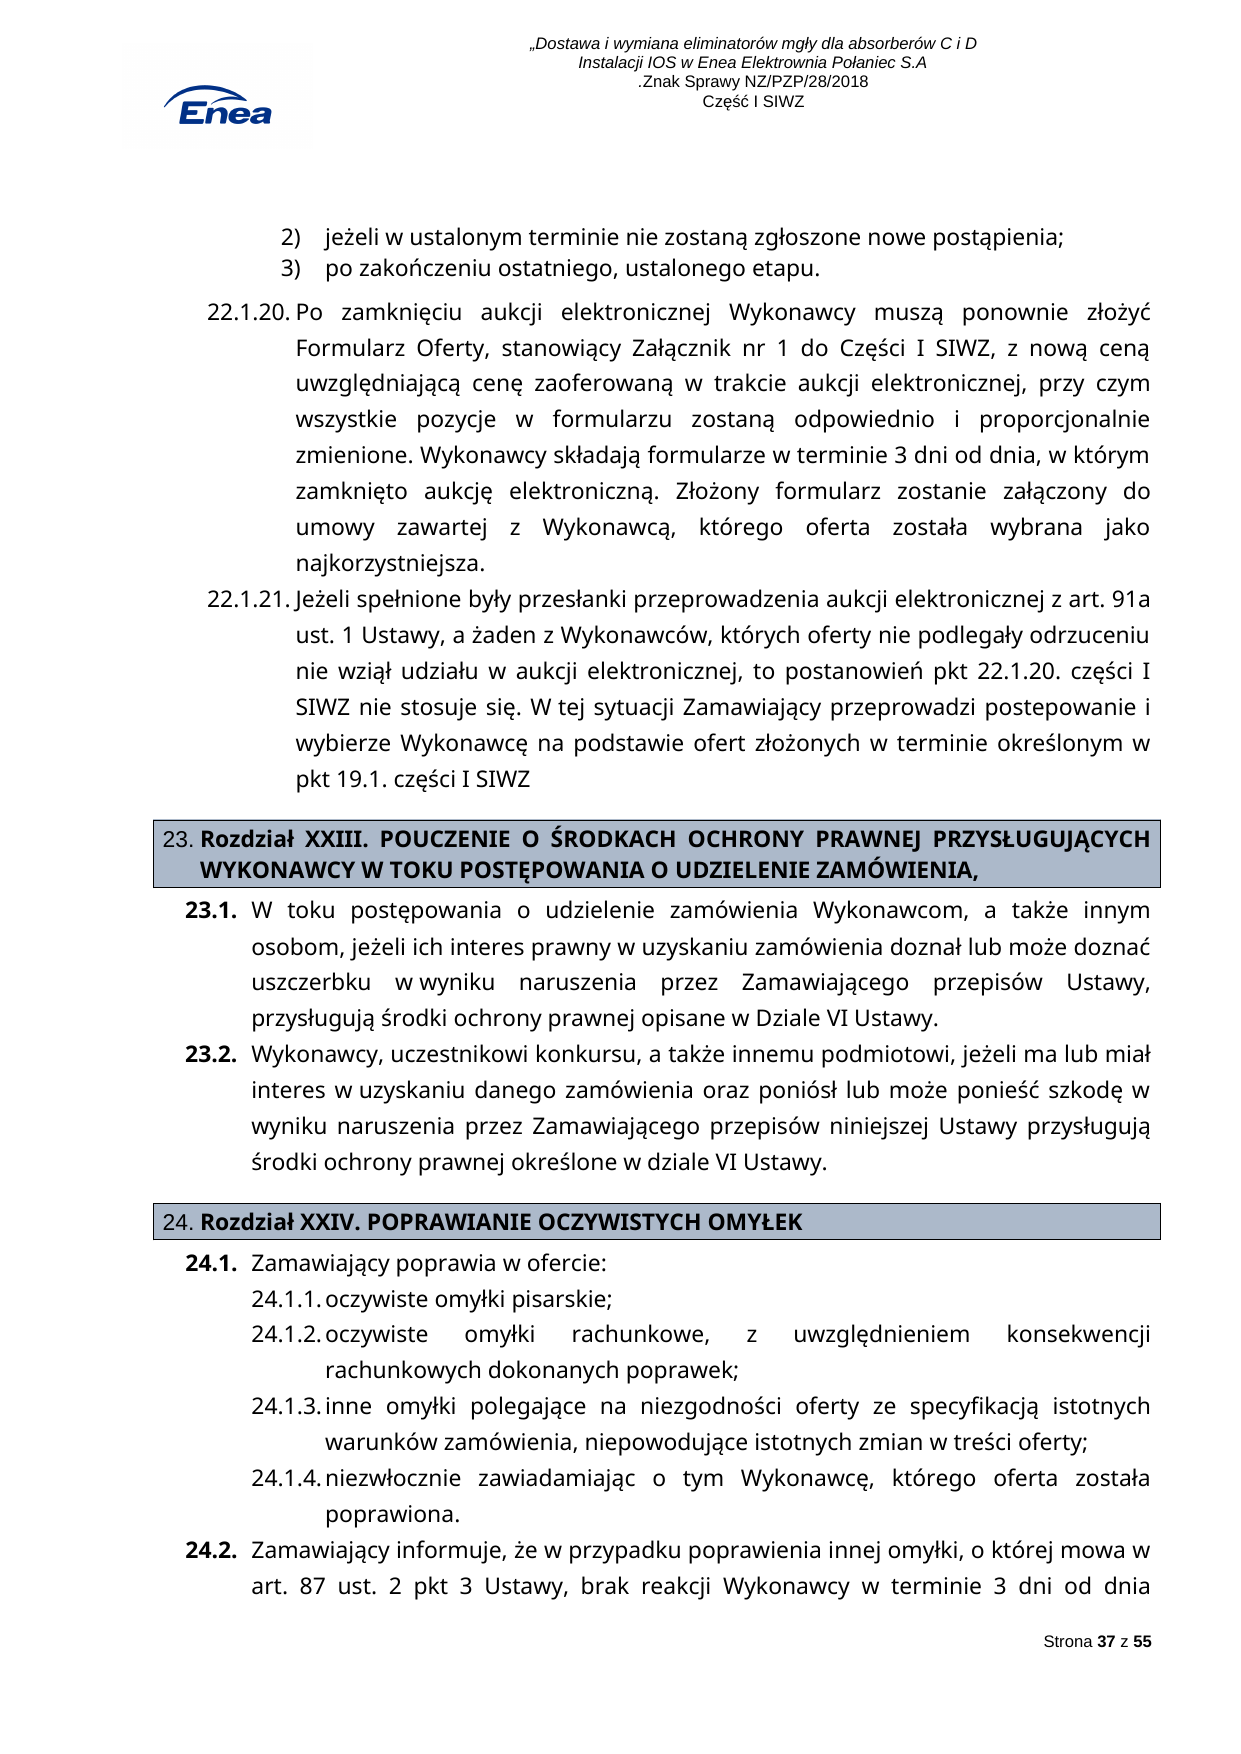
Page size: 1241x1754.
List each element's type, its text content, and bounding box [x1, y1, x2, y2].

picture [122, 43, 314, 149]
list Jeżeli spełnione były przesłanki przeprowadzenia aukcji elektronicznej z art. 91a ust. 1 Ustawy, a żaden z Wykonawców, których oferty nie podlegały odrzuceniu nie wziął udziału w aukcji elektronicznej, to postanowień pkt 22.1.20. części I SIWZ nie stosuje się. W tej sytuacji Zamawiający przeprowadzi postepowanie i wybierze Wykonawcę na podstawie ofert złożonych w terminie określonym w pkt 19.1. części I SIWZ [207, 583, 1152, 794]
list inne omyłki polegające na niezgodności oferty ze specyfikacją istotnych warunków zamówienia, niepowodujące istotnych zmian w treści oferty; [251, 1390, 1152, 1457]
text Rozdział XXIV. POPRAWIANIE OCZYWISTYCH OMYŁEK [154, 1204, 1160, 1239]
list oczywiste omyłki rachunkowe, z uwzględnieniem konsekwencji rachunkowych dokonanych poprawek; [251, 1318, 1152, 1386]
text Rozdział XXIII. POUCZENIE O ŚRODKACH OCHRONY PRAWNEJ PRZYSŁUGUJĄCYCH WYKONAWCY W TOKU POSTĘPOWANIA O UDZIELENIE ZAMÓWIENIA, [154, 821, 1160, 887]
text 3) po zakończeniu ostatniego, ustalonego etapu. [281, 252, 1152, 283]
list Zamawiający poprawia w ofercie: [185, 1247, 1152, 1278]
list W toku postępowania o udzielenie zamówienia Wykonawcom, a także innym osobom, jeżeli ich interes prawny w uzyskaniu zamówienia doznał lub może doznać uszczerbku w wyniku naruszenia przez Zamawiającego przepisów Ustawy, przysługują środki ochrony prawnej opisane w Dziale VI Ustawy. [185, 894, 1152, 1033]
list oczywiste omyłki pisarskie; [251, 1282, 1152, 1314]
list Po zamknięciu aukcji elektronicznej Wykonawcy muszą ponownie złożyć Formularz Oferty, stanowiący Załącznik nr 1 do Części I SIWZ, z nową ceną uwzględniającą cenę zaoferowaną w trakcie aukcji elektronicznej, przy czym wszystkie pozycje w formularzu zostaną odpowiednio i proporcjonalnie zmienione. Wykonawcy składają formularze w terminie 3 dni od dnia, w którym zamknięto aukcję elektroniczną. Złożony formularz zostanie załączony do umowy zawartej z Wykonawcą, którego oferta została wybrana jako najkorzystniejsza. [207, 296, 1152, 578]
list niezwłocznie zawiadamiając o tym Wykonawcę, którego oferta została poprawiona. [251, 1462, 1152, 1529]
list Wykonawcy, uczestnikowi konkursu, a także innemu podmiotowi, jeżeli ma lub miał interes w uzyskaniu danego zamówienia oraz poniósł lub może ponieść szkodę w wyniku naruszenia przez Zamawiającego przepisów niniejszej Ustawy przysługują środki ochrony prawnej określone w dziale VI Ustawy. [185, 1038, 1152, 1177]
text 2) jeżeli w ustalonym terminie nie zostaną zgłoszone nowe postąpienia; [281, 221, 1152, 252]
